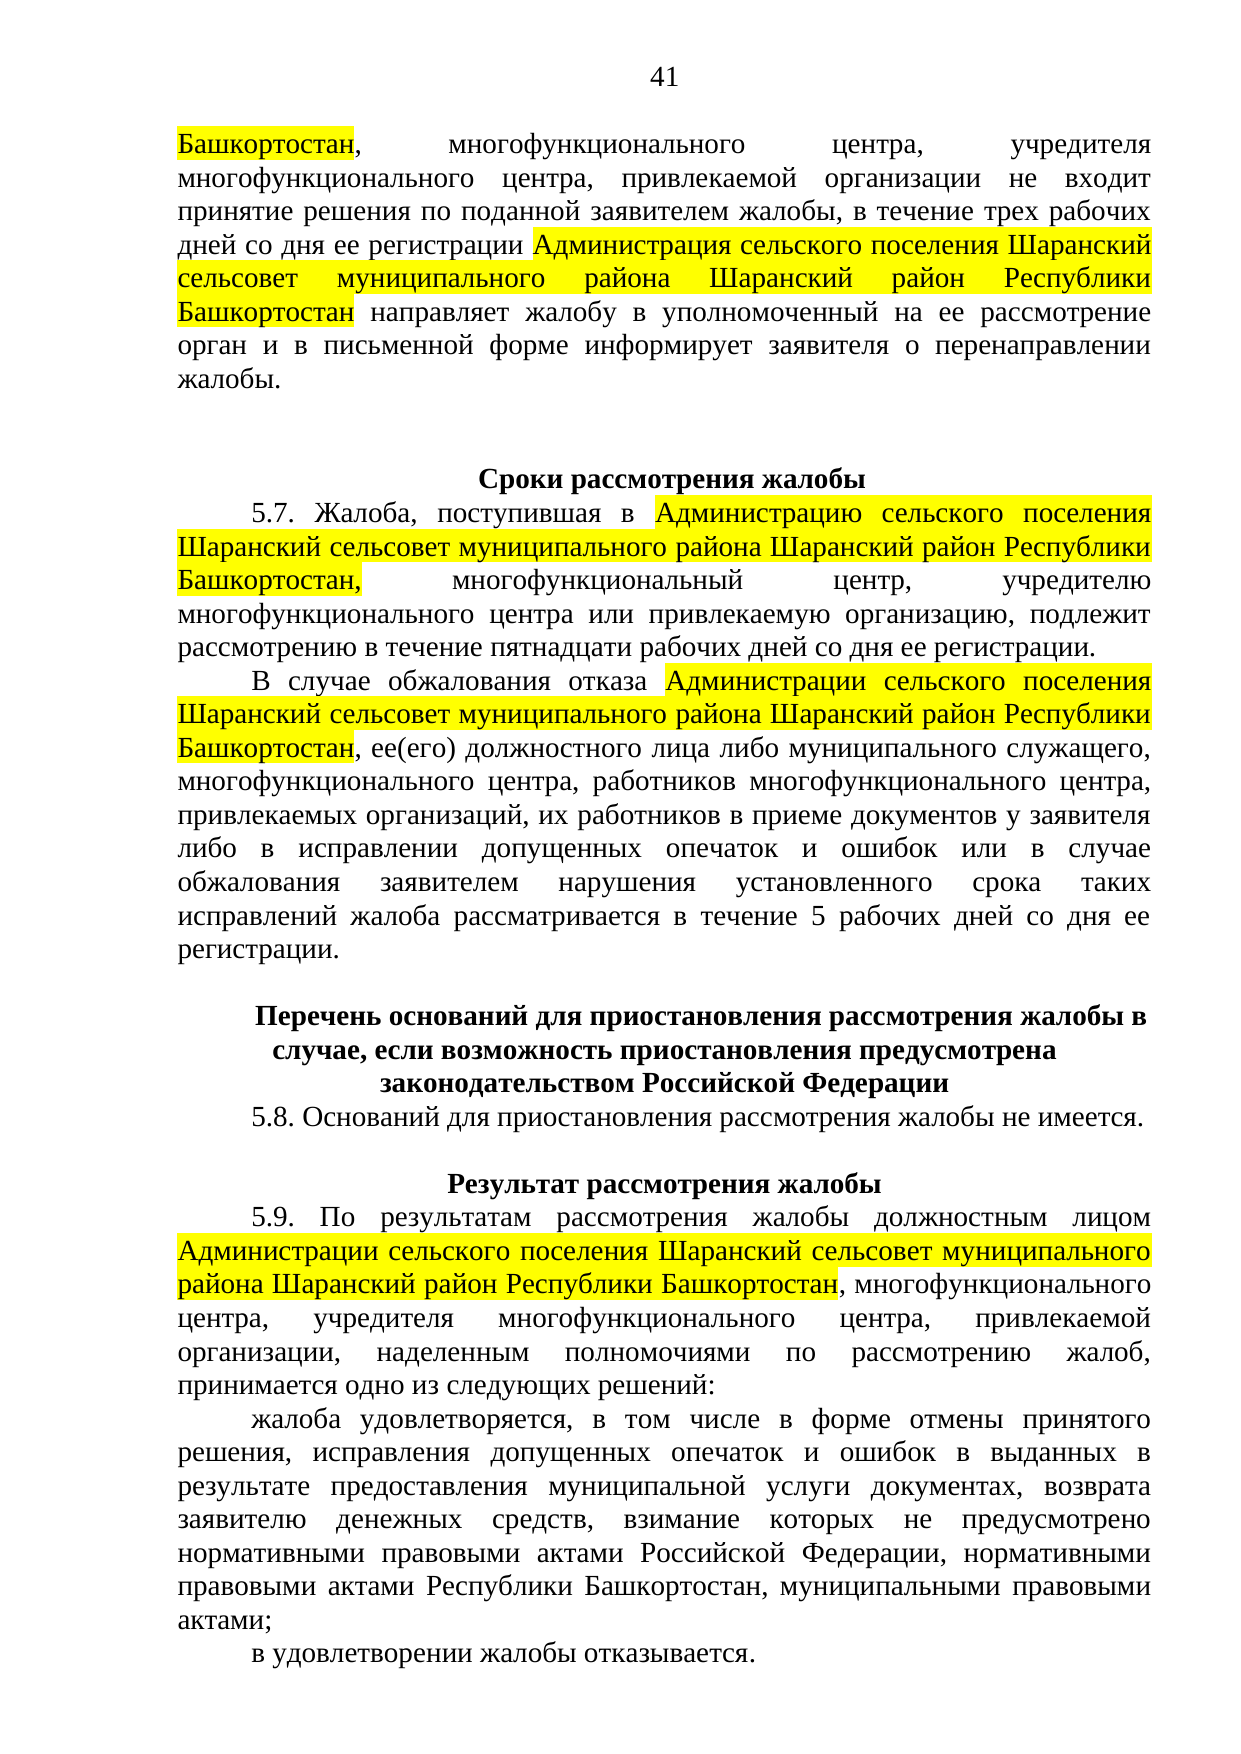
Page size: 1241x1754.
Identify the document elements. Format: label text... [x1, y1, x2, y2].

text 5.8. Оснований для приостановления рассмотрения жалобы не имеется. [177, 1099, 1152, 1132]
text 5.7. Жалоба, поступившая в Администрацию сельского поселения Шаранский сельсовет муниципального района Шаранский район Республики Башкортостан, многофункциональный центр, учредителю многофункционального центра или привлекаемую организацию, подлежит рассмотрению в течение пятнадцати рабочих дней со дня ее регистрации. [177, 562, 1152, 663]
text Сроки рассмотрения жалобы [177, 462, 1152, 495]
text Перечень оснований для приостановления рассмотрения жалобы в случае, если возможность приостановления предусмотрена законодательством Российской Федерации [177, 998, 1152, 1099]
text 5.9. По результатам рассмотрения жалобы должностным лицом Администрации сельского поселения Шаранский сельсовет муниципального района Шаранский район Республики Башкортостан, многофункционального центра, учредителя многофункционального центра, привлекаемой организации, наделенным полномочиями по рассмотрению жалоб, принимается одно из следующих решений: [177, 1267, 1152, 1401]
text жалоба удовлетворяется, в том числе в форме отмены принятого решения, исправления допущенных опечаток и ошибок в выданных в результате предоставления муниципальной услуги документах, возврата заявителю денежных средств, взимание которых не предусмотрено нормативными правовыми актами Российской Федерации, нормативными правовыми актами Республики Башкортостан, муниципальными правовыми актами; [177, 1401, 1152, 1636]
text В случае обжалования отказа Администрации сельского поселения Шаранский сельсовет муниципального района Шаранский район Республики Башкортостан, ее(его) должностного лица либо муниципального служащего, многофункционального центра, работников многофункционального центра, привлекаемых организаций, их работников в приеме документов у заявителя либо в исправлении допущенных опечаток и ошибок или в случае обжалования заявителем нарушения установленного срока таких исправлений жалоба рассматривается в течение 5 рабочих дней со дня ее регистрации. [177, 730, 1152, 965]
text 5.9. По результатам рассмотрения жалобы должностным лицом Администрации сельского поселения Шаранский сельсовет муниципального района Шаранский район Республики Башкортостан, многофункционального центра, учредителя многофункционального центра, привлекаемой организации, наделенным полномочиями по рассмотрению жалоб, принимается одно из следующих решений: [177, 1199, 1152, 1233]
text Результат рассмотрения жалобы [177, 1166, 1152, 1199]
text в удовлетворении жалобы отказывается. [177, 1636, 1152, 1669]
